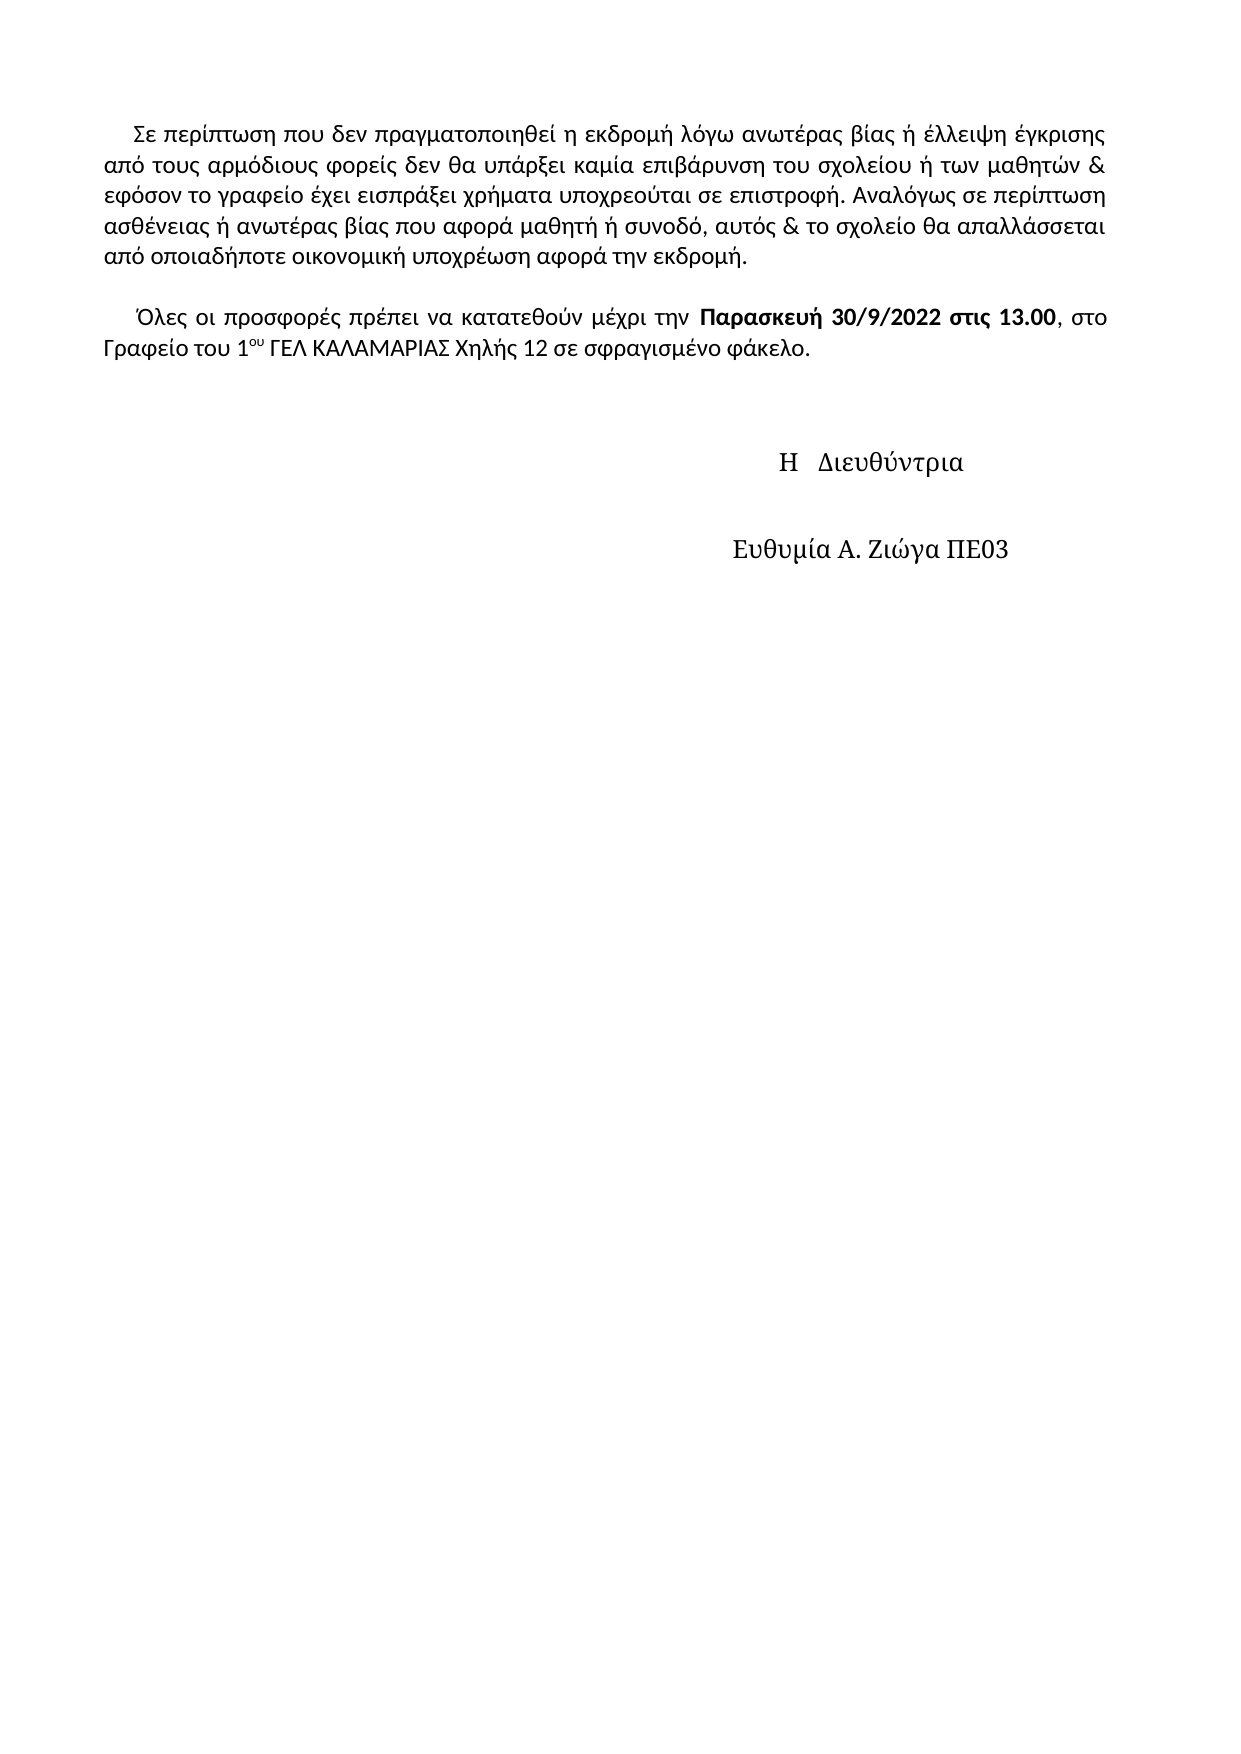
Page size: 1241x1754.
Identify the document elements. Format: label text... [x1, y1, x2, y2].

text Σε περίπτωση που δεν πραγματοποιηθεί η εκδρομή λόγω ανωτέρας βίας ή έλλειψη έγκρισης από τους αρμόδιους φορείς δεν θα υπάρξει καμία επιβάρυνση του σχολείου ή των μαθητών & εφόσον το γραφείο έχει εισπράξει χρήματα υποχρεούται σε επιστροφή. Αναλόγως σε περίπτωση ασθένειας ή ανωτέρας βίας που αφορά μαθητή ή συνοδό, αυτός & το σχολείο θα απαλλάσσεται από οποιαδήποτε οικονομική υποχρέωση αφορά την εκδρομή. [103, 118, 1107, 271]
text Όλες οι προσφορές πρέπει να κατατεθούν μέχρι την Παρασκευή 30/9/2022 στις 13.00, στο Γραφείο του 1ου ΓΕΛ ΚΑΛΑΜΑΡΙΑΣ Χηλής 12 σε σφραγισμένο φάκελο. [103, 301, 1107, 362]
text Ευθυμία Α. Ζιώγα ΠΕ03 [103, 531, 1107, 565]
text H Διευθύντρια [103, 444, 1107, 478]
